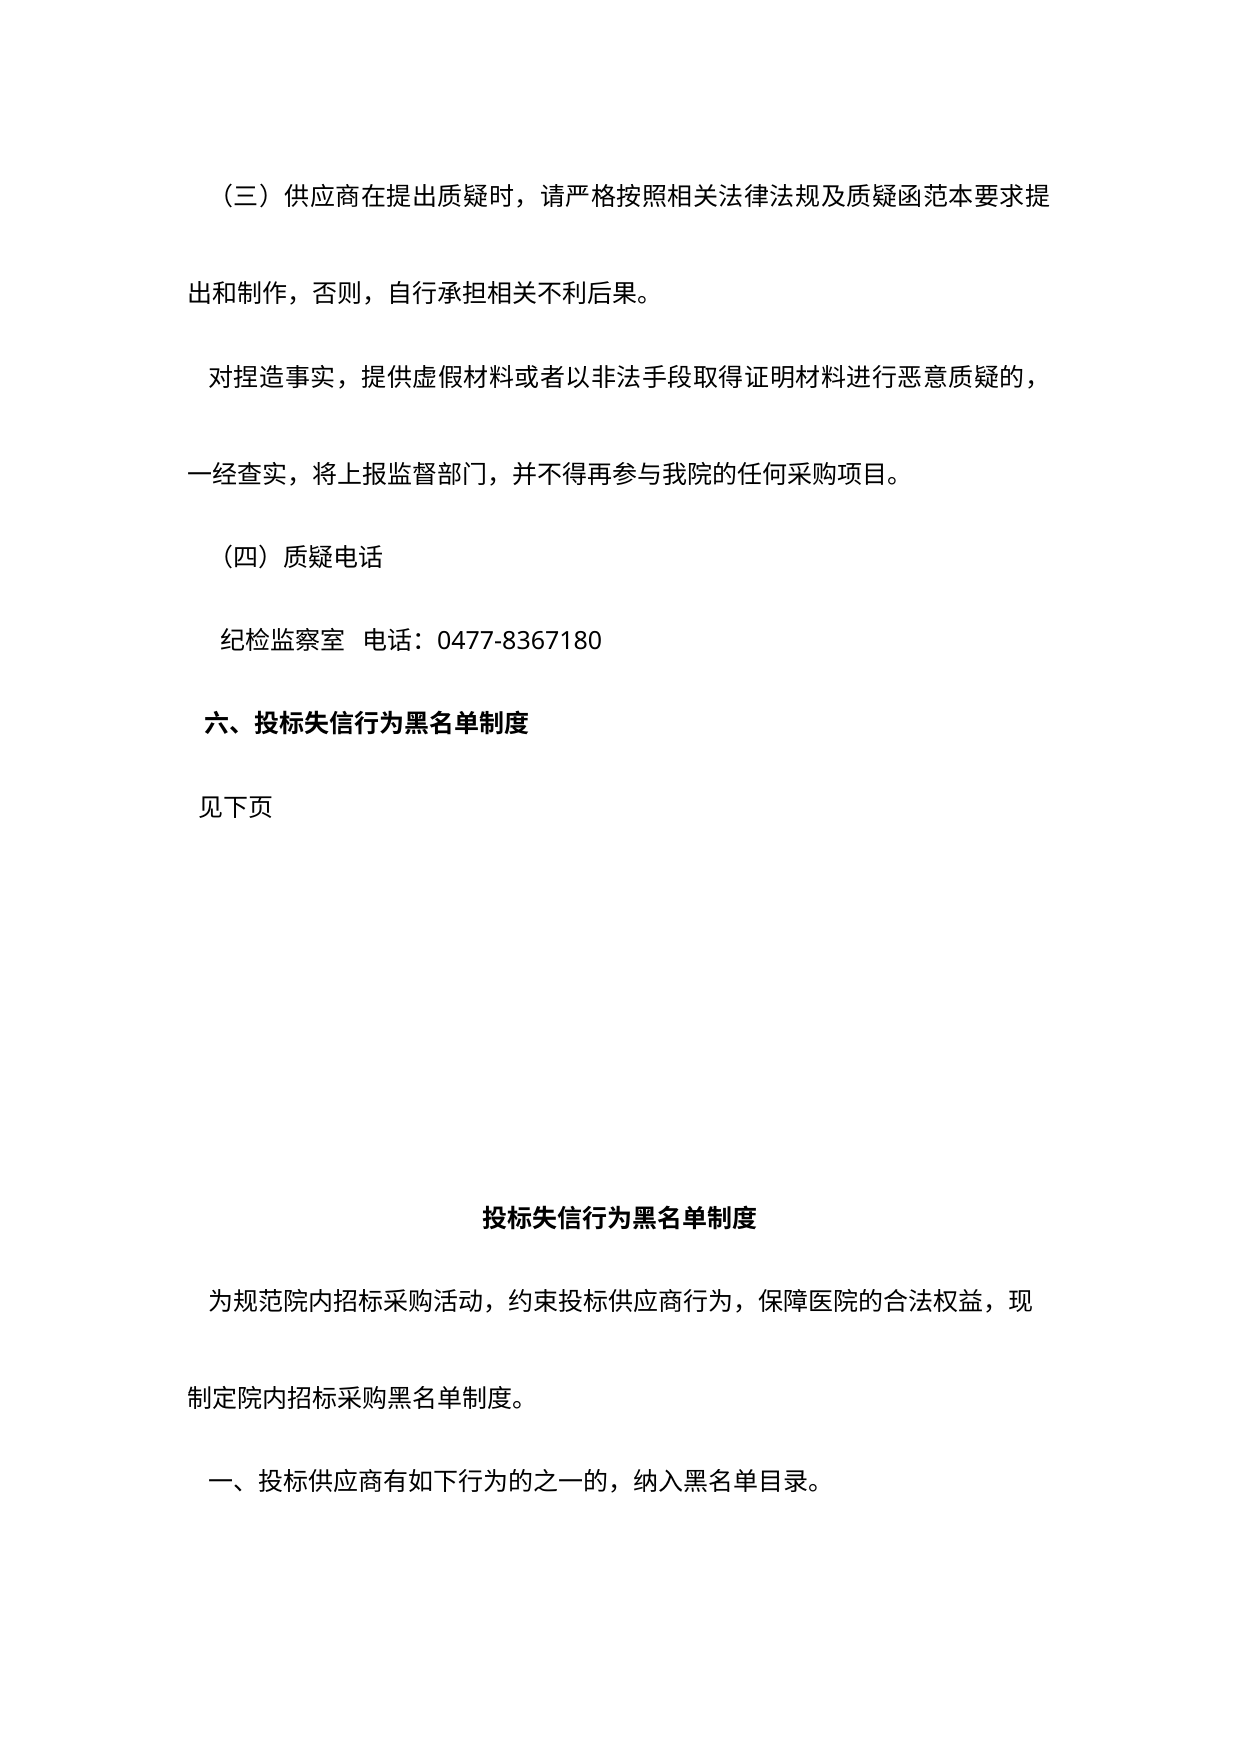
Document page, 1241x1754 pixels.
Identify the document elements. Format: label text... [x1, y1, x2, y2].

list 见下页 [187, 773, 1053, 838]
list 质疑电话 [187, 523, 1053, 588]
list 为规范院内招标采购活动，约束投标供应商行为，保障医院的合法权益，现制定院内招标采购黑名单制度。 [187, 1267, 1053, 1429]
list （三）供应商在提出质疑时，请严格按照相关法律法规及质疑函范本要求提出和制作，否则，自行承担相关不利后果。 [187, 162, 1053, 324]
list 对捏造事实，提供虚假材料或者以非法手段取得证明材料进行恶意质疑的，一经查实，将上报监督部门，并不得再参与我院的任何采购项目。 [187, 343, 1053, 505]
list 纪检监察室 电话：0477-8367180 [187, 606, 1053, 671]
list 一、投标供应商有如下行为的之一的，纳入黑名单目录。 [187, 1447, 1053, 1512]
list 六、投标失信行为黑名单制度 [187, 689, 1053, 754]
list 投标失信行为黑名单制度 [187, 1184, 1053, 1249]
